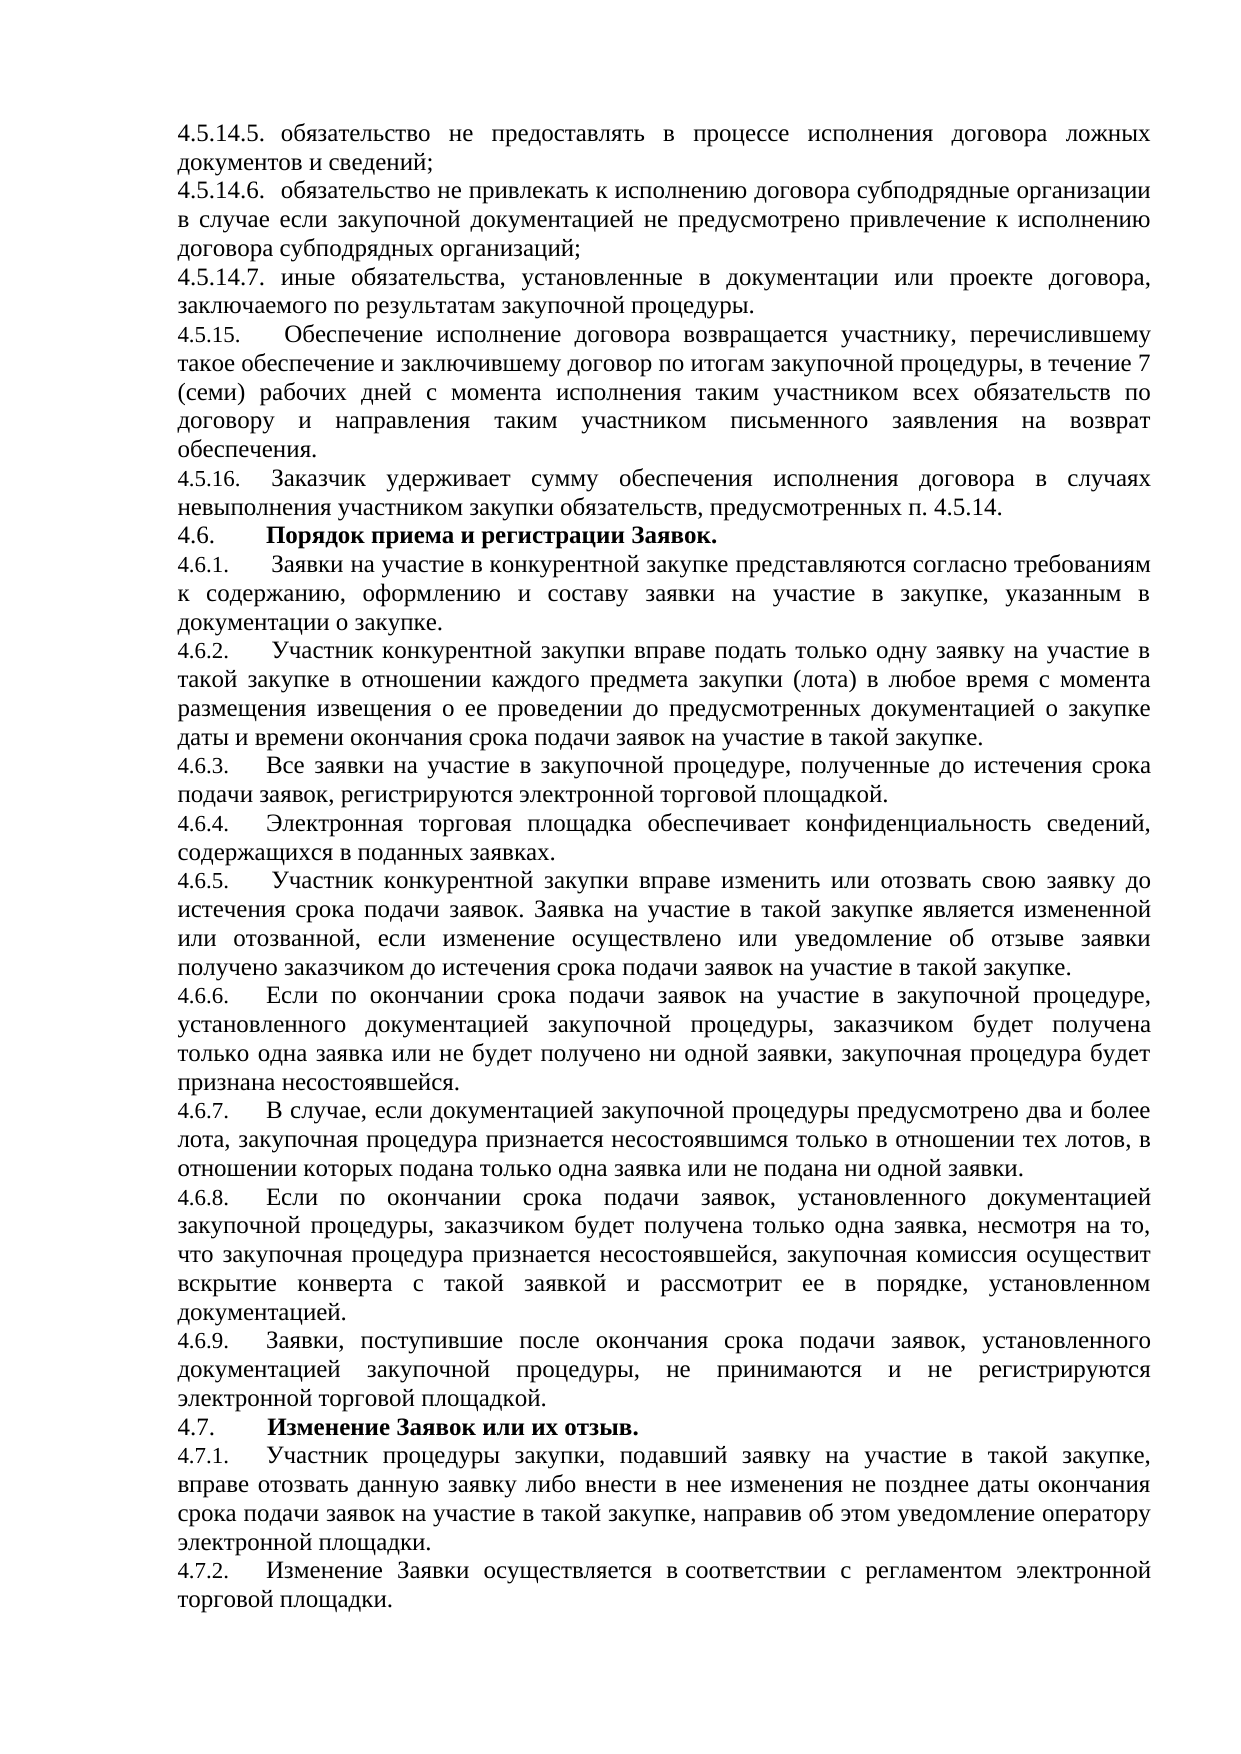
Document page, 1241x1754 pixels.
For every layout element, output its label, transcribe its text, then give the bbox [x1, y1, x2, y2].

list обязательство не предоставлять в процессе исполнения договора ложных документов и сведений; [177, 118, 1152, 176]
list Участник конкурентной закупки вправе изменить или отозвать свою заявку до истечения срока подачи заявок. Заявка на участие в такой закупке является измененной или отозванной, если изменение осуществлено или уведомление об отзыве заявки получено заказчиком до истечения срока подачи заявок на участие в такой закупке. [177, 866, 1152, 981]
list обязательство не привлекать к исполнению договора субподрядные организации в случае если закупочной документацией не предусмотрено привлечение к исполнению договора субподрядных организаций; [177, 176, 1152, 262]
list Заказчик удерживает сумму обеспечения исполнения договора в случаях невыполнения участником закупки обязательств, предусмотренных п. 4.5.14. [177, 463, 1152, 521]
list Обеспечение исполнение договора возвращается участнику, перечислившему такое обеспечение и заключившему договор по итогам закупочной процедуры, в течение 7 (семи) рабочих дней с момента исполнения таким участником всех обязательств по договору и направления таким участником письменного заявления на возврат обеспечения. [177, 319, 1152, 463]
list Электронная торговая площадка обеспечивает конфиденциальность сведений, содержащихся в поданных заявках. [177, 808, 1152, 866]
list Изменение Заявок или их отзыв. [177, 1412, 1152, 1441]
list Участник конкурентной закупки вправе подать только одну заявку на участие в такой закупке в отношении каждого предмета закупки (лота) в любое время с момента размещения извещения о ее проведении до предусмотренных документацией о закупке даты и времени окончания срока подачи заявок на участие в такой закупке. [177, 636, 1152, 751]
list Если по окончании срока подачи заявок, установленного документацией закупочной процедуры, заказчиком будет получена только одна заявка, несмотря на то, что закупочная процедура признается несостоявшейся, закупочная комиссия осуществит вскрытие конверта с такой заявкой и рассмотрит ее в порядке, установленном документацией. [177, 1182, 1152, 1326]
list Порядок приема и регистрации Заявок. [177, 521, 1152, 549]
list Заявки на участие в конкурентной закупке представляются согласно требованиям к содержанию, оформлению и составу заявки на участие в закупке, указанным в документации о закупке. [177, 549, 1152, 636]
list Участник процедуры закупки, подавший заявку на участие в такой закупке, вправе отозвать данную заявку либо внести в нее изменения не позднее даты окончания срока подачи заявок на участие в такой закупке, направив об этом уведомление оператору электронной площадки. [177, 1441, 1152, 1556]
list В случае, если документацией закупочной процедуры предусмотрено два и более лота, закупочная процедура признается несостоявшимся только в отношении тех лотов, в отношении которых подана только одна заявка или не подана ни одной заявки. [177, 1096, 1152, 1182]
list Изменение Заявки осуществляется в соответствии с регламентом электронной торговой площадки. [177, 1556, 1152, 1613]
list иные обязательства, установленные в документации или проекте договора, заключаемого по результатам закупочной процедуры. [177, 262, 1152, 319]
list Все заявки на участие в закупочной процедуре, полученные до истечения срока подачи заявок, регистрируются электронной торговой площадкой. [177, 751, 1152, 808]
list Заявки, поступившие после окончания срока подачи заявок, установленного документацией закупочной процедуры, не принимаются и не регистрируются электронной торговой площадкой. [177, 1326, 1152, 1412]
list Если по окончании срока подачи заявок на участие в закупочной процедуре, установленного документацией закупочной процедуры, заказчиком будет получена только одна заявка или не будет получено ни одной заявки, закупочная процедура будет признана несостоявшейся. [177, 981, 1152, 1096]
